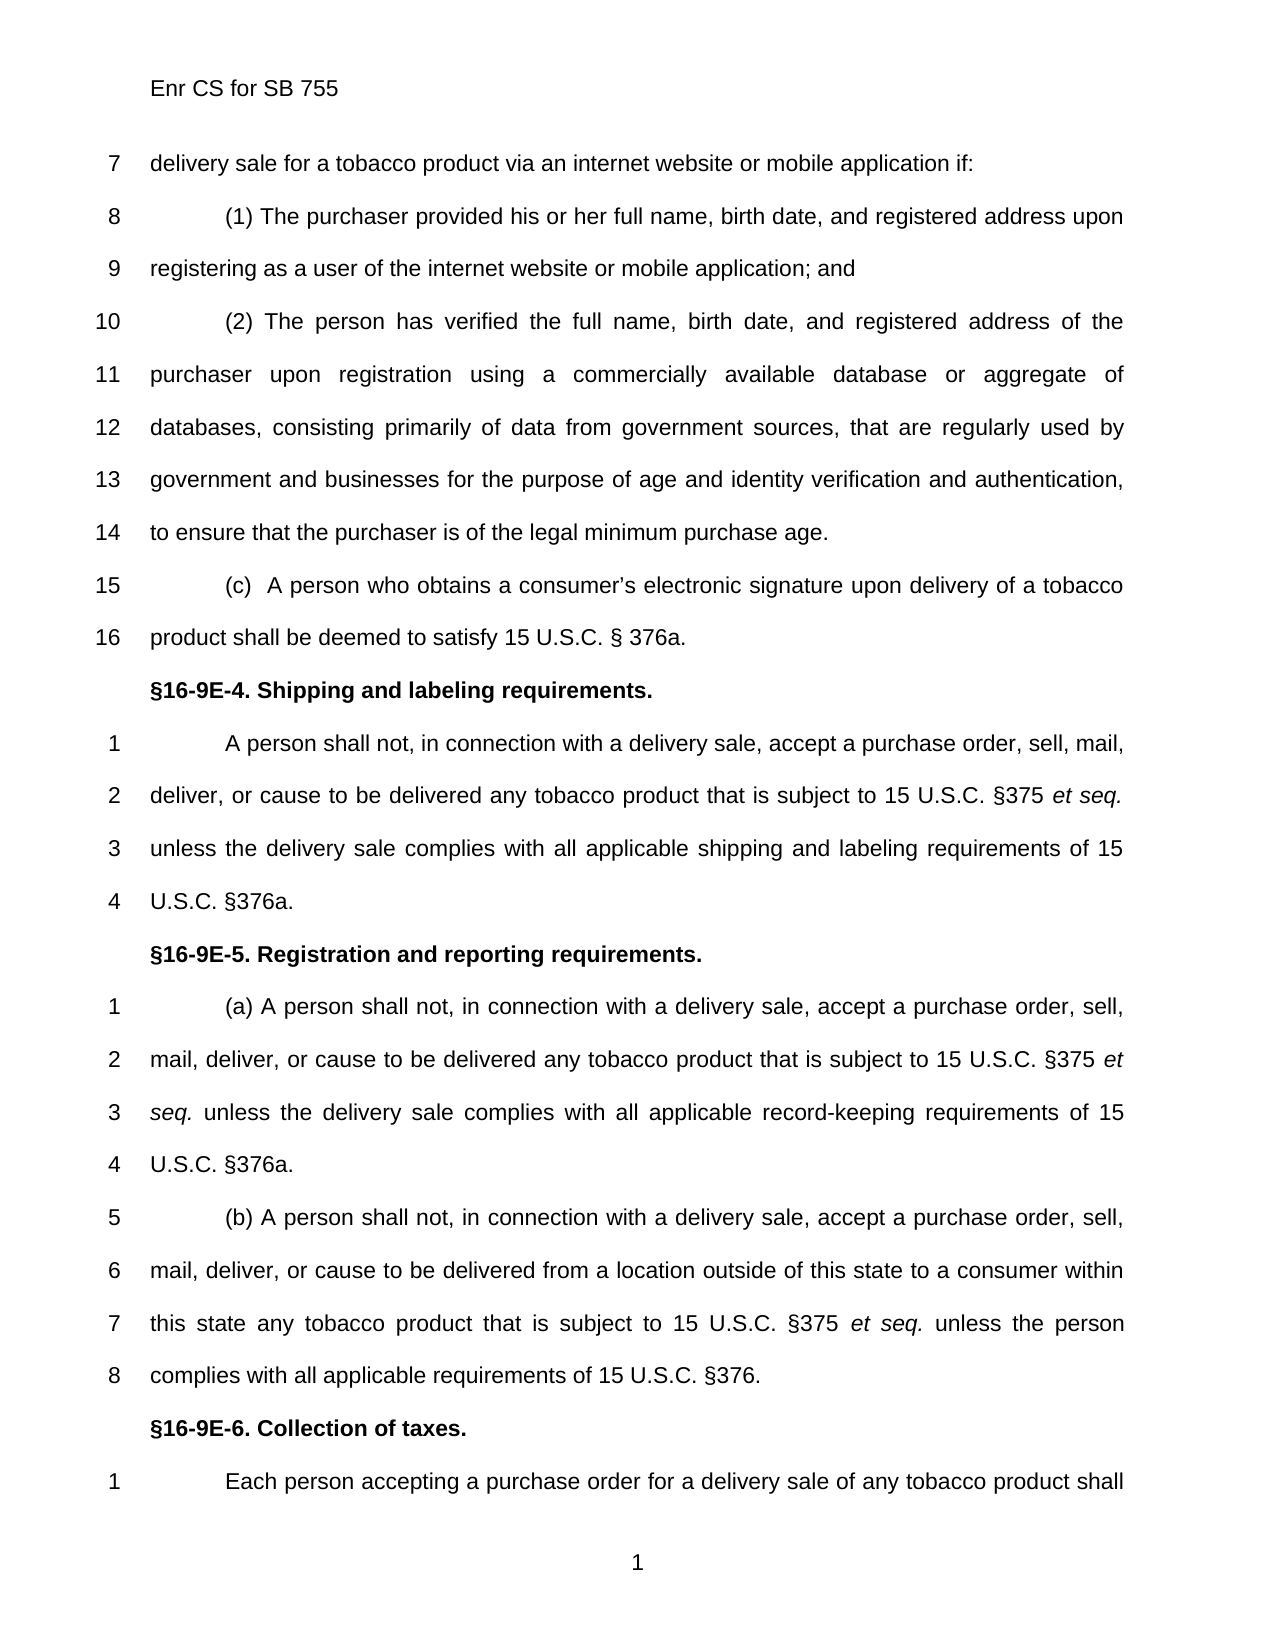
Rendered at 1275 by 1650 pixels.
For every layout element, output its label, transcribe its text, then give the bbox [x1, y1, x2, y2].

text (c) A person who obtains a consumer’s electronic signature upon delivery of a tobacco product shall be deemed to satisfy 15 U.S.C. § 376a. [150, 572, 1125, 651]
text A person shall not, in connection with a delivery sale, accept a purchase order, sell, mail, deliver, or cause to be delivered any tobacco product that is subject to 15 U.S.C. §375 et seq. unless the delivery sale complies with all applicable shipping and labeling requirements of 15 U.S.C. §376a. [150, 730, 1125, 914]
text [150, 1468, 1125, 1494]
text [150, 150, 1125, 176]
text (1) The purchaser provided his or her full name, birth date, and registered address upon registering as a user of the internet website or mobile application; and [150, 203, 1125, 282]
text (b) A person shall not, in connection with a delivery sale, accept a purchase order, sell, mail, deliver, or cause to be delivered from a location outside of this state to a consumer within this state any tobacco product that is subject to 15 U.S.C. §375 et seq. unless the person complies with all applicable requirements of 15 U.S.C. §376. [150, 1204, 1125, 1389]
subtitle §16-9E-5. Registration and reporting requirements. [150, 941, 1125, 967]
text (2) The person has verified the full name, birth date, and registered address of the purchaser upon registration using a commercially available database or aggregate of databases, consisting primarily of data from government sources, that are regularly used by government and businesses for the purpose of age and identity verification and authentication, to ensure that the purchaser is of the legal minimum purchase age. [150, 308, 1125, 545]
text (a) A person shall not, in connection with a delivery sale, accept a purchase order, sell, mail, deliver, or cause to be delivered any tobacco product that is subject to 15 U.S.C. §375 et seq. unless the delivery sale complies with all applicable record-keeping requirements of 15 U.S.C. §376a. [150, 993, 1125, 1178]
subtitle §16-9E-4. Shipping and labeling requirements. [150, 677, 1125, 703]
subtitle §16-9E-6. Collection of taxes. [150, 1415, 1125, 1441]
